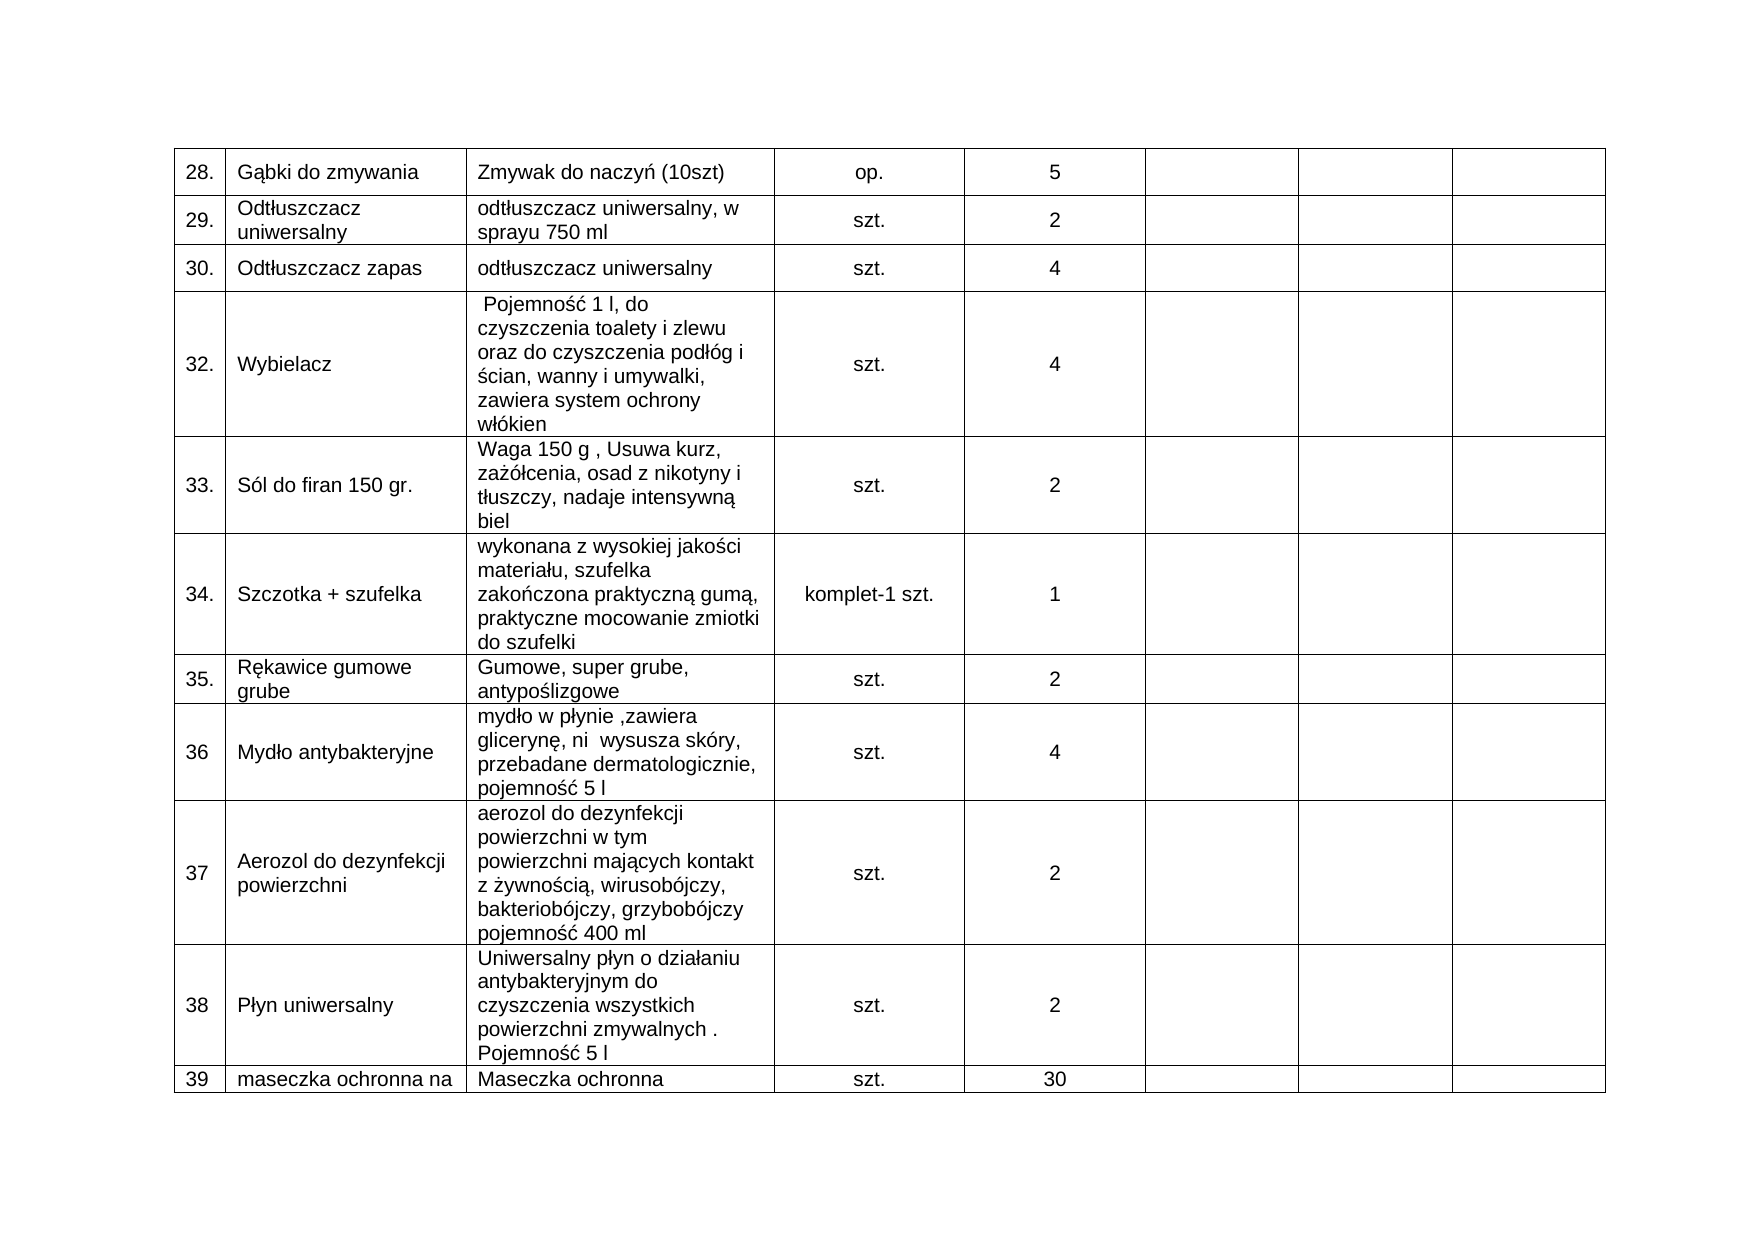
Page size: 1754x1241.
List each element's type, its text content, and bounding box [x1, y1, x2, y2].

table_cell szt. [775, 801, 964, 944]
table_cell [1146, 534, 1298, 654]
table_cell [1453, 437, 1605, 533]
table_cell 36 [175, 704, 225, 799]
table_cell Pojemność 1 l, do czyszczenia toalety i zlewu oraz do czyszczenia podłóg i ścian, wanny i umywalki, zawiera system ochrony włókien [467, 292, 774, 436]
table_cell 4 [965, 245, 1145, 291]
table_cell wykonana z wysokiej jakości materiału, szufelka zakończona praktyczną gumą, praktyczne mocowanie zmiotki do szufelki [467, 534, 774, 654]
table_cell Odtłuszczacz zapas [226, 245, 466, 291]
table_cell 2 [965, 655, 1145, 703]
table_cell 37 [175, 801, 225, 944]
table_cell [1453, 801, 1605, 944]
table_cell 30 [965, 1066, 1145, 1092]
table_cell Gąbki do zmywania [226, 149, 466, 195]
table_cell [1453, 196, 1605, 244]
table_cell [1146, 945, 1298, 1065]
table_cell Zmywak do naczyń (10szt) [467, 149, 774, 195]
table_cell Aerozol do dezynfekcji powierzchni [226, 801, 466, 944]
table_cell [1299, 704, 1452, 799]
table_cell Odtłuszczacz uniwersalny [226, 196, 466, 244]
table_cell [1299, 801, 1452, 944]
table_cell szt. [775, 704, 964, 799]
table_cell 2 [965, 945, 1145, 1065]
table_cell Sól do firan 150 gr. [226, 437, 466, 533]
table_cell Uniwersalny płyn o działaniu antybakteryjnym do czyszczenia wszystkich powierzchni zmywalnych . Pojemność 5 l [467, 945, 774, 1065]
table_cell szt. [775, 196, 964, 244]
table_cell [1146, 245, 1298, 291]
table_cell komplet-1 szt. [775, 534, 964, 654]
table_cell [226, 1066, 466, 1092]
table_cell mydło w płynie ,zawiera glicerynę, ni wysusza skóry, przebadane dermatologicznie, pojemność 5 l [467, 704, 774, 799]
table_cell [1146, 704, 1298, 799]
table_cell szt. [775, 655, 964, 703]
table_cell 30. [175, 245, 225, 291]
table_cell 2 [965, 196, 1145, 244]
table_cell 39 [175, 1066, 225, 1092]
table_cell 38 [175, 945, 225, 1065]
table_cell [1453, 655, 1605, 703]
table_cell szt. [775, 437, 964, 533]
table_cell odtłuszczacz uniwersalny, w sprayu 750 ml [467, 196, 774, 244]
table_cell op. [775, 149, 964, 195]
table_cell [1453, 292, 1605, 436]
table_cell [1453, 945, 1605, 1065]
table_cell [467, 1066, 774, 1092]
table_cell szt. [775, 245, 964, 291]
table_cell [1299, 655, 1452, 703]
table_cell [1299, 196, 1452, 244]
table_cell 29. [175, 196, 225, 244]
table_cell 32. [175, 292, 225, 436]
table_cell 28. [175, 149, 225, 195]
table_cell Waga 150 g , Usuwa kurz, zażółcenia, osad z nikotyny i tłuszczy, nadaje intensywną biel [467, 437, 774, 533]
table_cell Gumowe, super grube, antypoślizgowe [467, 655, 774, 703]
table_cell Mydło antybakteryjne [226, 704, 466, 799]
table_cell Wybielacz [226, 292, 466, 436]
table_cell odtłuszczacz uniwersalny [467, 245, 774, 291]
table_cell aerozol do dezynfekcji powierzchni w tym powierzchni mających kontakt z żywnością, wirusobójczy, bakteriobójczy, grzybobójczy pojemność 400 ml [467, 801, 774, 944]
table_cell 1 [965, 534, 1145, 654]
table_cell [1299, 245, 1452, 291]
table_cell [1146, 1066, 1298, 1092]
table_cell [1146, 196, 1298, 244]
table_cell [1146, 655, 1298, 703]
table_cell [1453, 534, 1605, 654]
table_cell Szczotka + szufelka [226, 534, 466, 654]
table_cell szt. [775, 945, 964, 1065]
table_cell [1146, 149, 1298, 195]
table_cell 34. [175, 534, 225, 654]
table_cell [1299, 437, 1452, 533]
table_cell [1299, 534, 1452, 654]
table_cell 33. [175, 437, 225, 533]
table_cell [1299, 292, 1452, 436]
table_cell [1299, 1066, 1452, 1092]
table_cell 5 [965, 149, 1145, 195]
table_cell [1299, 945, 1452, 1065]
table_cell [1453, 245, 1605, 291]
table_cell [1146, 292, 1298, 436]
table_cell Rękawice gumowe grube [226, 655, 466, 703]
table_cell [1453, 704, 1605, 799]
table_cell [1299, 149, 1452, 195]
table_cell 2 [965, 437, 1145, 533]
table_cell Płyn uniwersalny [226, 945, 466, 1065]
table_cell [1146, 437, 1298, 533]
table_cell 4 [965, 704, 1145, 799]
table_cell [1453, 149, 1605, 195]
table_cell 2 [965, 801, 1145, 944]
table_cell 35. [175, 655, 225, 703]
table_cell [1453, 1066, 1605, 1092]
table_cell szt. [775, 1066, 964, 1092]
table_cell 4 [965, 292, 1145, 436]
table_cell [1146, 801, 1298, 944]
table_cell szt. [775, 292, 964, 436]
